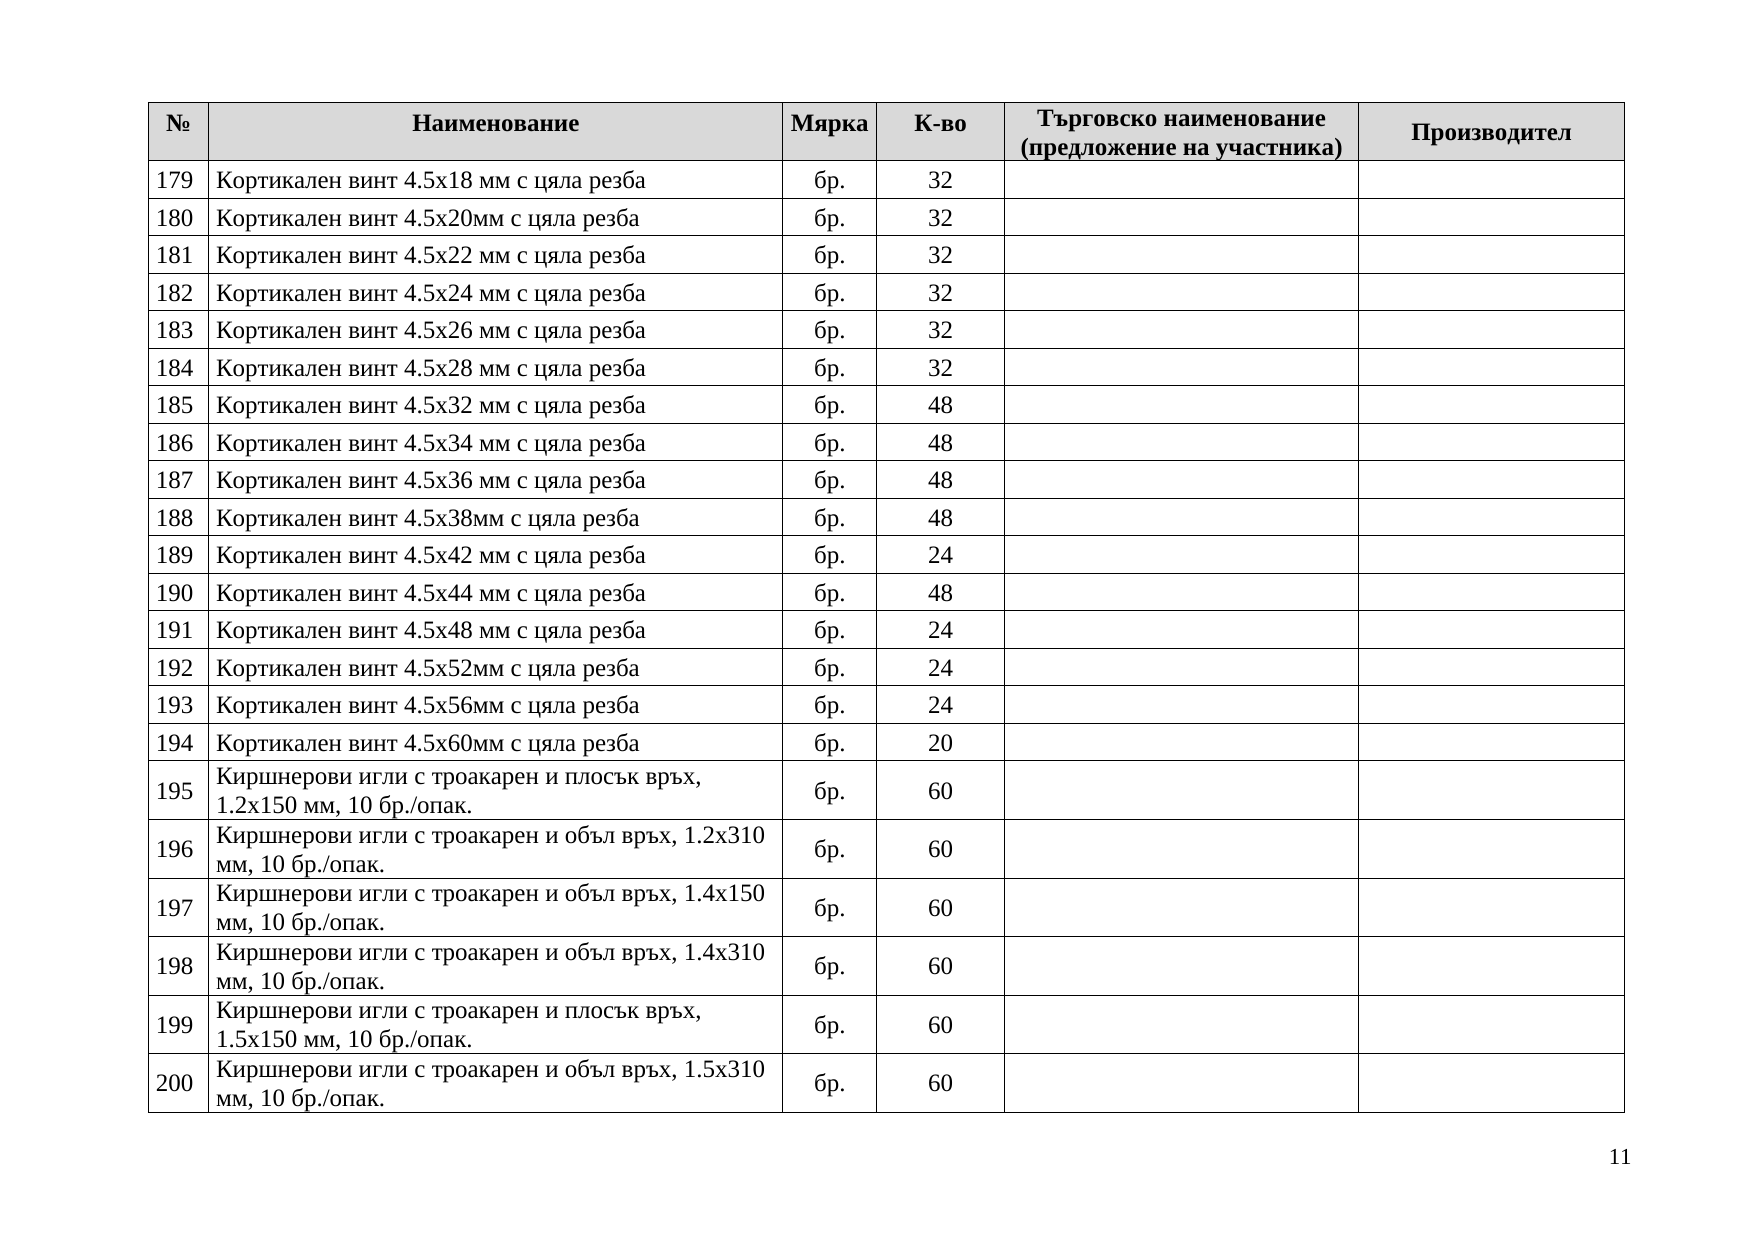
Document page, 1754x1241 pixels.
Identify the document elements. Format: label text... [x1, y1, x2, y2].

table_cell бр. [783, 724, 876, 760]
table_cell 60 [877, 820, 1004, 877]
table_cell Кортикален винт 4.5х36 мм с цяла резба [209, 461, 782, 498]
table_cell бр. [783, 937, 876, 994]
table_cell [1359, 461, 1624, 498]
table_cell [1005, 686, 1358, 723]
table_cell [1359, 820, 1624, 877]
table_cell Кортикален винт 4.5х56мм с цяла резба [209, 686, 782, 723]
table_cell 182 [149, 274, 208, 310]
table_cell 32 [877, 199, 1004, 235]
table_cell бр. [783, 199, 876, 235]
table_cell Кортикален винт 4.5х48 мм с цяла резба [209, 611, 782, 648]
table_cell [1359, 1054, 1624, 1112]
table_cell 48 [877, 461, 1004, 498]
table_cell [1005, 424, 1358, 460]
table_cell [1005, 574, 1358, 610]
table_cell [1359, 686, 1624, 723]
table_cell [1005, 311, 1358, 348]
table_cell [1005, 536, 1358, 573]
table_cell Кортикален винт 4.5х24 мм с цяла резба [209, 274, 782, 310]
table_cell [1005, 461, 1358, 498]
table_header Производител [1359, 103, 1624, 160]
table_cell бр. [783, 574, 876, 610]
table_cell 48 [877, 386, 1004, 423]
table_cell 193 [149, 686, 208, 723]
table_cell 199 [149, 996, 208, 1053]
table_cell [1359, 311, 1624, 348]
table_cell Кортикален винт 4.5х44 мм с цяла резба [209, 574, 782, 610]
table_cell 179 [149, 161, 208, 198]
table_cell [1005, 996, 1358, 1053]
table_cell 32 [877, 236, 1004, 273]
table_cell бр. [783, 349, 876, 385]
table_cell 32 [877, 311, 1004, 348]
table_cell [1359, 349, 1624, 385]
table_cell 197 [149, 879, 208, 936]
table_header № [149, 103, 208, 160]
table_cell 183 [149, 311, 208, 348]
table_cell [1359, 161, 1624, 198]
table_cell бр. [783, 879, 876, 936]
table_cell [1359, 649, 1624, 685]
table_cell [1005, 724, 1358, 760]
table_cell 194 [149, 724, 208, 760]
table_cell [1359, 236, 1624, 273]
table_cell [1005, 761, 1358, 819]
table_cell Кортикален винт 4.5х20мм с цяла резба [209, 199, 782, 235]
table_cell бр. [783, 686, 876, 723]
table_cell бр. [783, 274, 876, 310]
table_cell 48 [877, 574, 1004, 610]
table_cell 32 [877, 274, 1004, 310]
table_cell 60 [877, 937, 1004, 994]
table_cell 190 [149, 574, 208, 610]
table_cell 24 [877, 611, 1004, 648]
table_cell 60 [877, 1054, 1004, 1112]
table_cell бр. [783, 996, 876, 1053]
table_cell 48 [877, 499, 1004, 535]
table_cell бр. [783, 236, 876, 273]
table_cell [1005, 649, 1358, 685]
table_cell Кортикален винт 4.5х18 мм с цяла резба [209, 161, 782, 198]
table_header Мярка [783, 103, 876, 160]
table_cell Киршнерови игли с троакарен и объл връх, 1.2х310 мм, 10 бр./опак. [209, 820, 782, 877]
table_cell [1359, 536, 1624, 573]
table_cell Кортикален винт 4.5х26 мм с цяла резба [209, 311, 782, 348]
table_cell 189 [149, 536, 208, 573]
table_cell Кортикален винт 4.5х22 мм с цяла резба [209, 236, 782, 273]
table_cell [1005, 236, 1358, 273]
table_cell Кортикален винт 4.5х52мм с цяла резба [209, 649, 782, 685]
table_cell Киршнерови игли с троакарен и плосък връх, 1.2х150 мм, 10 бр./опак. [209, 761, 782, 819]
table_cell 32 [877, 161, 1004, 198]
table_cell 187 [149, 461, 208, 498]
table_cell 60 [877, 761, 1004, 819]
table_cell 186 [149, 424, 208, 460]
table_cell [1359, 611, 1624, 648]
table_cell Кортикален винт 4.5х60мм с цяла резба [209, 724, 782, 760]
table_cell [1359, 386, 1624, 423]
table_cell бр. [783, 161, 876, 198]
table_cell [1359, 424, 1624, 460]
table_cell [1359, 499, 1624, 535]
table_cell бр. [783, 311, 876, 348]
table_cell Кортикален винт 4.5х32 мм с цяла резба [209, 386, 782, 423]
table_cell 184 [149, 349, 208, 385]
table_cell Киршнерови игли с троакарен и плосък връх, 1.5х150 мм, 10 бр./опак. [209, 996, 782, 1053]
table_cell [1359, 274, 1624, 310]
table_cell [1005, 1054, 1358, 1112]
table_cell [1005, 937, 1358, 994]
table_cell бр. [783, 386, 876, 423]
table_cell [1005, 199, 1358, 235]
table_cell [1005, 161, 1358, 198]
table_cell 180 [149, 199, 208, 235]
table_cell бр. [783, 611, 876, 648]
table_cell 181 [149, 236, 208, 273]
table_cell бр. [783, 649, 876, 685]
table_cell 192 [149, 649, 208, 685]
table_cell 24 [877, 649, 1004, 685]
table_cell [1005, 611, 1358, 648]
table_cell [1005, 499, 1358, 535]
table_cell бр. [783, 820, 876, 877]
table_cell Киршнерови игли с троакарен и объл връх, 1.4х150 мм, 10 бр./опак. [209, 879, 782, 936]
table_cell Киршнерови игли с троакарен и объл връх, 1.4х310 мм, 10 бр./опак. [209, 937, 782, 994]
table_cell [1005, 820, 1358, 877]
table_cell 196 [149, 820, 208, 877]
table_cell [1005, 349, 1358, 385]
table_cell Киршнерови игли с троакарен и объл връх, 1.5х310 мм, 10 бр./опак. [209, 1054, 782, 1112]
table_cell 200 [149, 1054, 208, 1112]
table_cell 24 [877, 686, 1004, 723]
table_cell 24 [877, 536, 1004, 573]
table_cell Кортикален винт 4.5х38мм с цяла резба [209, 499, 782, 535]
table_cell 32 [877, 349, 1004, 385]
table_header Наименование [209, 103, 782, 160]
table_cell [1359, 937, 1624, 994]
table_header К-во [877, 103, 1004, 160]
table_cell 188 [149, 499, 208, 535]
table_cell Кортикален винт 4.5х42 мм с цяла резба [209, 536, 782, 573]
table_cell 20 [877, 724, 1004, 760]
table_cell [1005, 386, 1358, 423]
table_cell [1005, 274, 1358, 310]
table_cell [1359, 996, 1624, 1053]
table_cell [1359, 724, 1624, 760]
table_cell бр. [783, 536, 876, 573]
table_cell бр. [783, 424, 876, 460]
table_cell [1359, 879, 1624, 936]
table_header Търговско наименование (предложение на участника) [1005, 103, 1358, 160]
table_cell 60 [877, 996, 1004, 1053]
table_cell 191 [149, 611, 208, 648]
table_cell [1359, 199, 1624, 235]
table_cell бр. [783, 1054, 876, 1112]
table_cell 185 [149, 386, 208, 423]
table_cell Кортикален винт 4.5х34 мм с цяла резба [209, 424, 782, 460]
table_cell бр. [783, 499, 876, 535]
table_cell 198 [149, 937, 208, 994]
table_cell [1359, 761, 1624, 819]
table_cell [1359, 574, 1624, 610]
table_cell бр. [783, 761, 876, 819]
table_cell Кортикален винт 4.5х28 мм с цяла резба [209, 349, 782, 385]
table_cell бр. [783, 461, 876, 498]
table_cell 195 [149, 761, 208, 819]
table_cell 48 [877, 424, 1004, 460]
table_cell [1005, 879, 1358, 936]
table_cell 60 [877, 879, 1004, 936]
